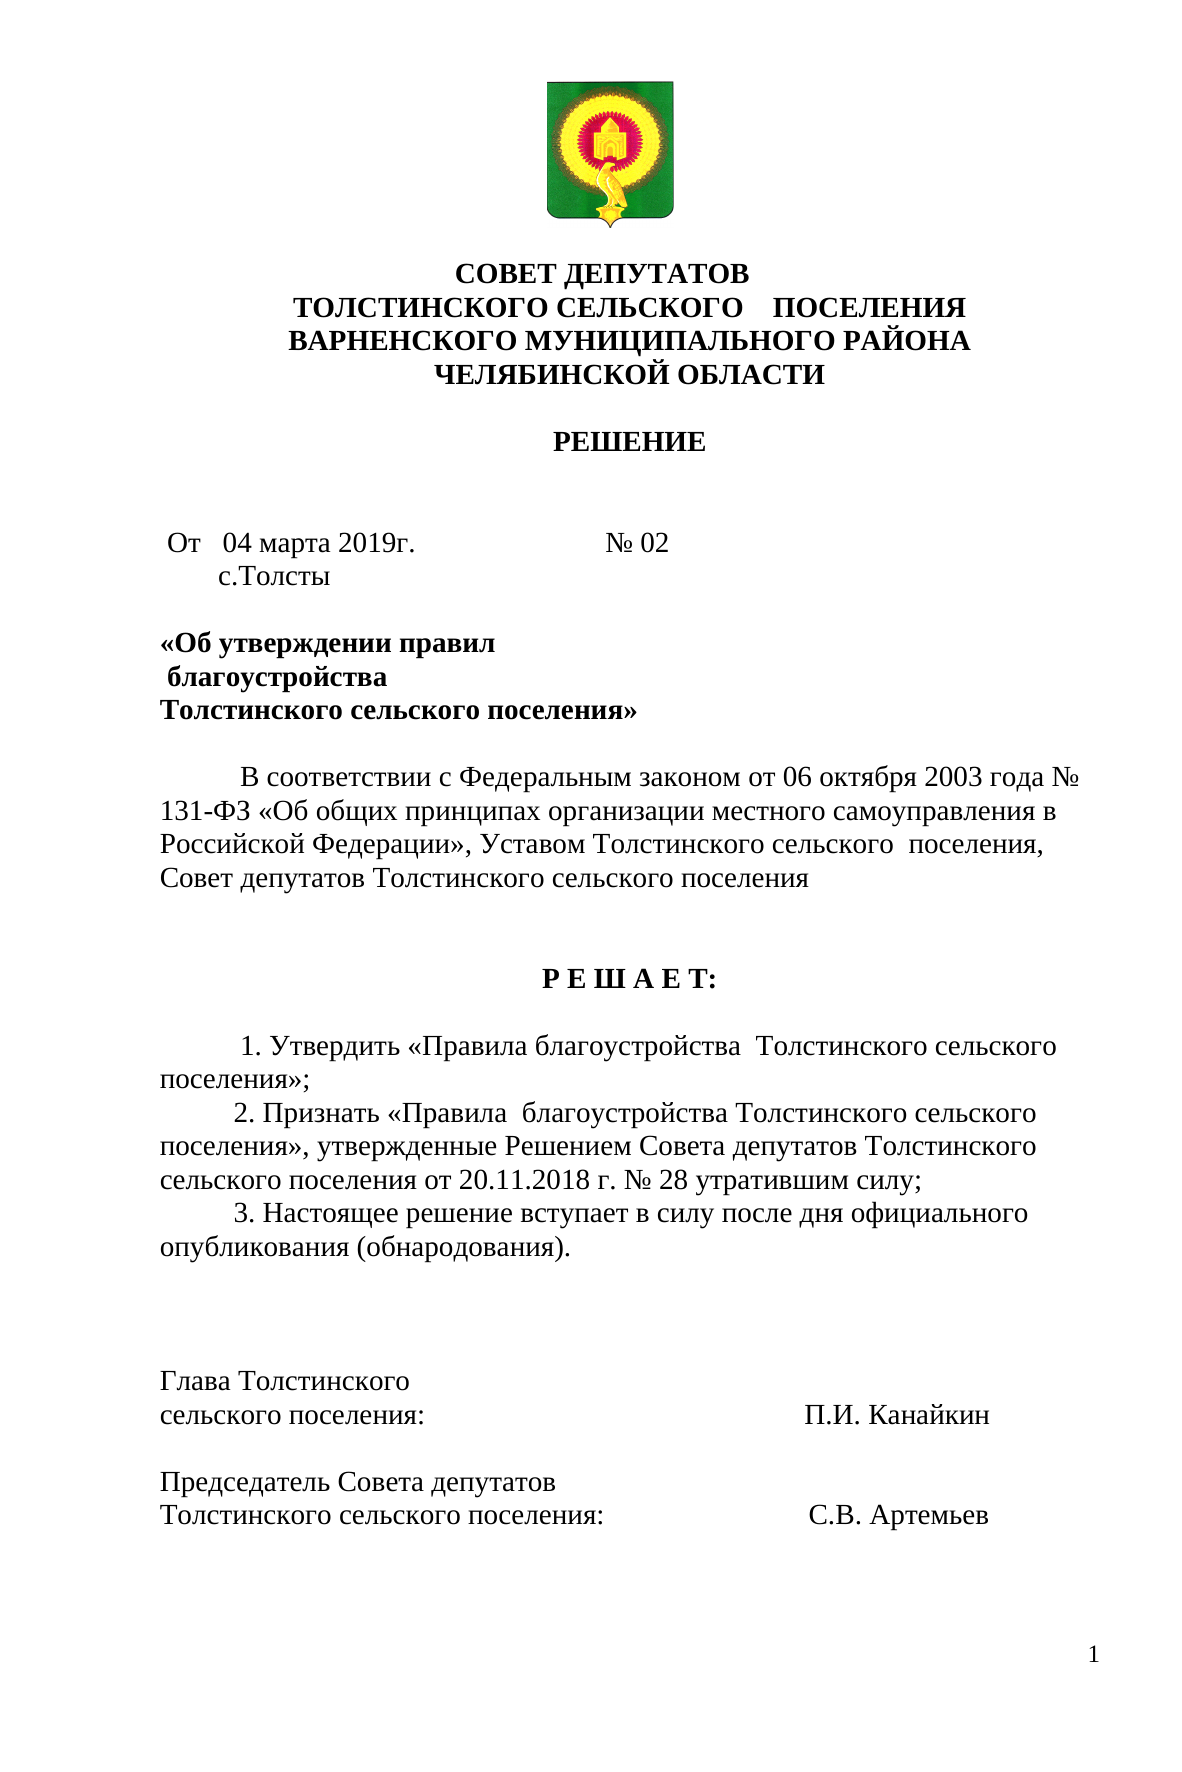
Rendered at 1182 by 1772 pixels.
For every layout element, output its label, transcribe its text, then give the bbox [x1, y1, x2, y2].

text «Об утверждении правил [159, 625, 1100, 659]
text ВАРНЕНСКОГО МУНИЦИПАЛЬНОГО РАЙОНА [159, 323, 1100, 357]
text ТОЛСТИНСКОГО СЕЛЬСКОГО ПОСЕЛЕНИЯ [159, 290, 1100, 323]
text Толстинского сельского поселения: С.В. Артемьев [159, 1497, 1100, 1531]
text 2. Признать «Правила благоустройства Толстинского сельского поселения», утвержденные Решением Совета депутатов Толстинского сельского поселения от 20.11.2018 г. № 28 утратившим силу; [159, 1095, 1100, 1196]
picture [547, 80, 674, 228]
text Председатель Совета депутатов [159, 1464, 1100, 1497]
text с.Толсты [159, 558, 1100, 592]
text Толстинского сельского поселения» [159, 692, 1100, 726]
text СОВЕТ ДЕПУТАТОВ [381, 256, 1100, 290]
text Р Е Ш А Е Т: [159, 961, 1100, 994]
text 3. Настоящее решение вступает в силу после дня официального опубликования (обнародования). [159, 1196, 1100, 1263]
text В соответствии с Федеральным законом от 06 октября 2003 года № 131-ФЗ «Об общих принципах организации местного самоуправления в Российской Федерации», Уставом Толстинского сельского поселения, Совет депутатов Толстинского сельского поселения [159, 759, 1100, 894]
text РЕШЕНИЕ [159, 424, 1100, 458]
text Глава Толстинского [159, 1363, 1100, 1397]
text благоустройства [159, 659, 1100, 692]
text 1. Утвердить «Правила благоустройства Толстинского сельского поселения»; [159, 1028, 1100, 1095]
text ЧЕЛЯБИНСКОЙ ОБЛАСТИ [159, 357, 1100, 391]
text От 04 марта 2019г. № 02 [159, 525, 1100, 558]
text сельского поселения: П.И. Канайкин [159, 1397, 1100, 1430]
